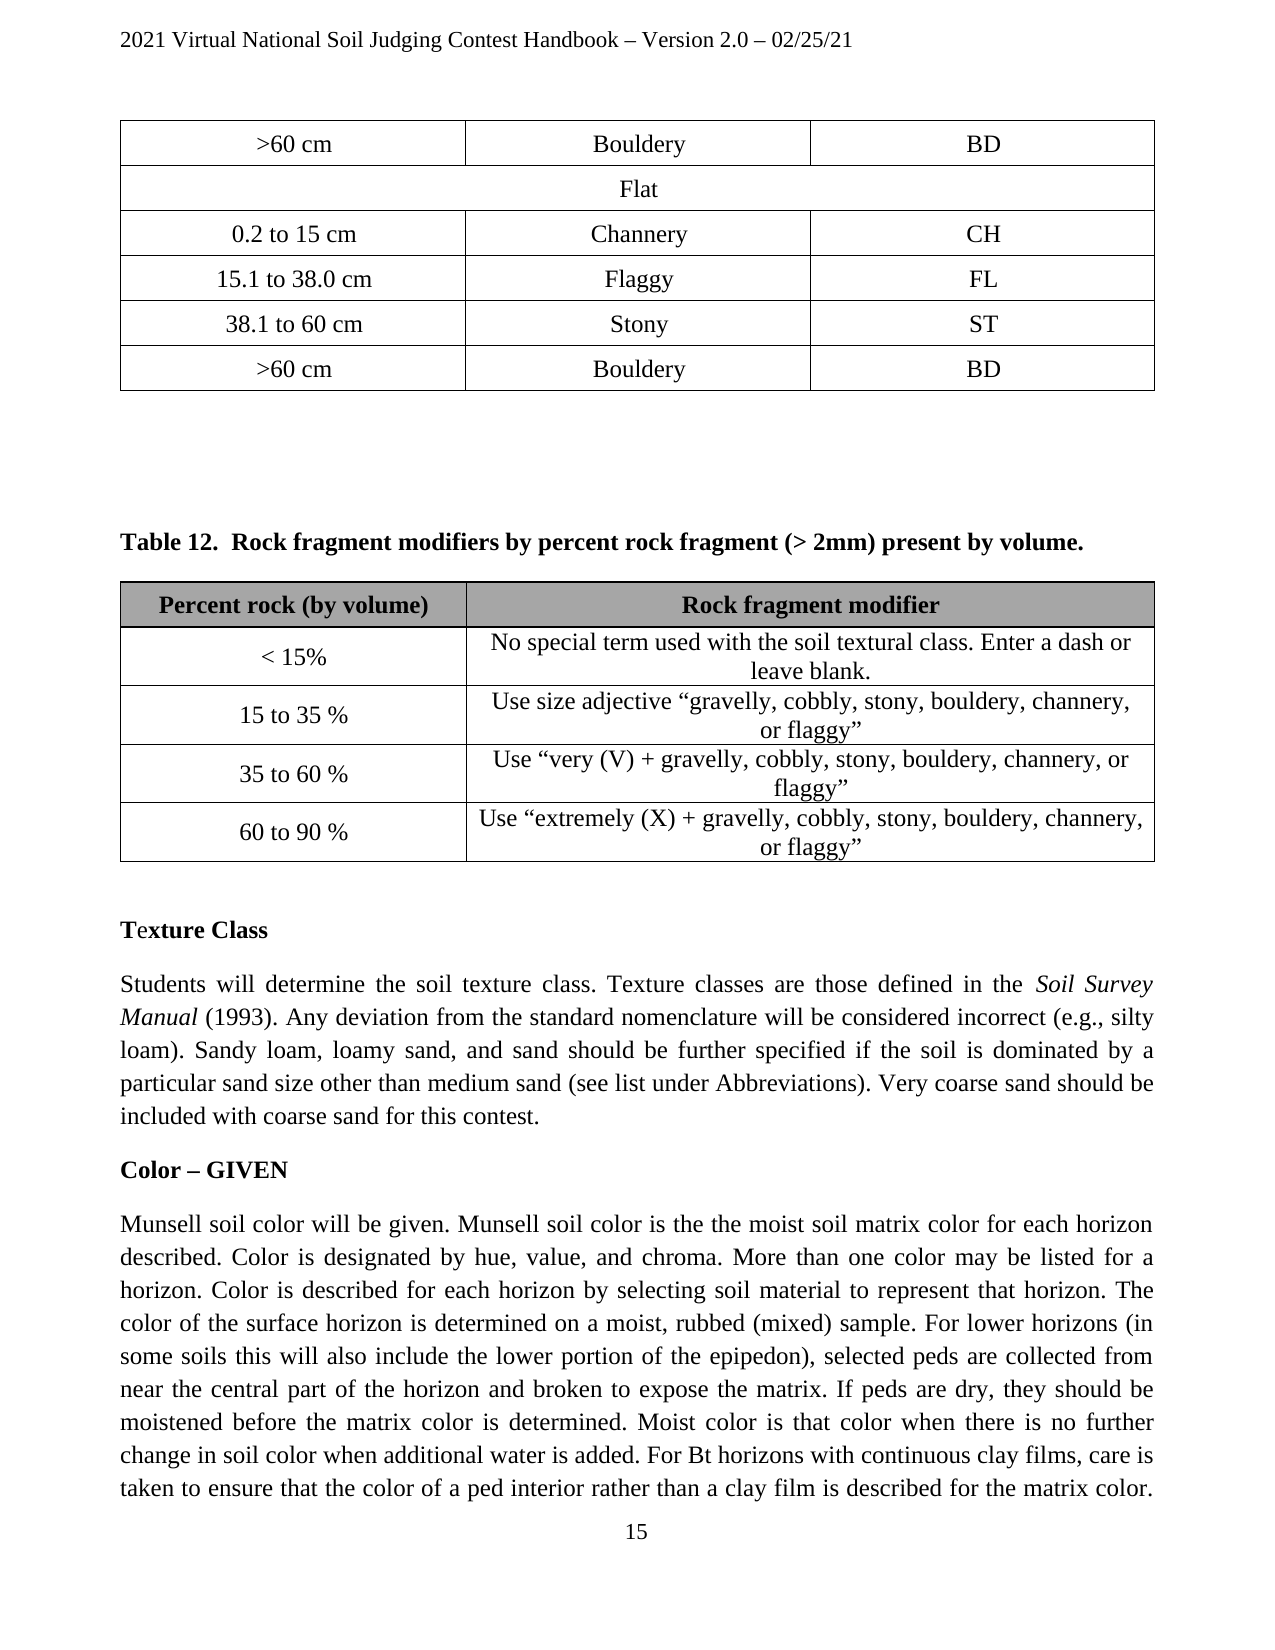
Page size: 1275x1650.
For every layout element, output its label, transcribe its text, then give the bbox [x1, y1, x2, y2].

table_cell No special term used with the soil textural class. Enter a dash or leave blank. [467, 628, 1154, 685]
table_cell Stony [466, 301, 810, 345]
table_cell FL [811, 256, 1154, 300]
table_header Percent rock (by volume) [121, 583, 466, 626]
text Color – GIVEN [120, 1155, 1155, 1184]
table_cell >60 cm [121, 346, 465, 390]
table_cell Bouldery [466, 121, 810, 165]
table_cell Channery [466, 211, 810, 255]
table_cell Flaggy [466, 256, 810, 300]
text Texture Class [120, 915, 1155, 944]
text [120, 1209, 1155, 1502]
table_cell Use “very (V) + gravelly, cobbly, stony, bouldery, channery, or flaggy” [467, 745, 1154, 802]
table_cell Bouldery [466, 346, 810, 390]
text Students will determine the soil texture class. Texture classes are those defined in the Soil Survey Manual (1993). Any deviation from the standard nomenclature will be considered incorrect (e.g., silty loam). Sandy loam, loamy sand, and sand should be further specified if the soil is dominated by a particular sand size other than medium sand (see list under Abbreviations). Very coarse sand should be included with coarse sand for this contest. [120, 969, 1155, 1130]
table_cell >60 cm [121, 121, 465, 165]
table_cell CH [811, 211, 1154, 255]
table_cell 35 to 60 % [121, 745, 466, 802]
table_cell 38.1 to 60 cm [121, 301, 465, 345]
table_cell Use size adjective “gravelly, cobbly, stony, bouldery, channery, or flaggy” [467, 686, 1154, 743]
table_cell 15 to 35 % [121, 686, 466, 743]
text Table 12. Rock fragment modifiers by percent rock fragment (> 2mm) present by volume. [120, 527, 1155, 556]
table_cell Flat [121, 166, 1154, 210]
table_cell BD [811, 346, 1154, 390]
table_cell 60 to 90 % [121, 803, 466, 861]
table_cell 0.2 to 15 cm [121, 211, 465, 255]
table_cell < 15% [121, 628, 466, 685]
table_cell BD [811, 121, 1154, 165]
table_cell 15.1 to 38.0 cm [121, 256, 465, 300]
table_cell Use “extremely (X) + gravelly, cobbly, stony, bouldery, channery, or flaggy” [467, 803, 1154, 861]
table_header Rock fragment modifier [467, 583, 1154, 626]
table_cell ST [811, 301, 1154, 345]
